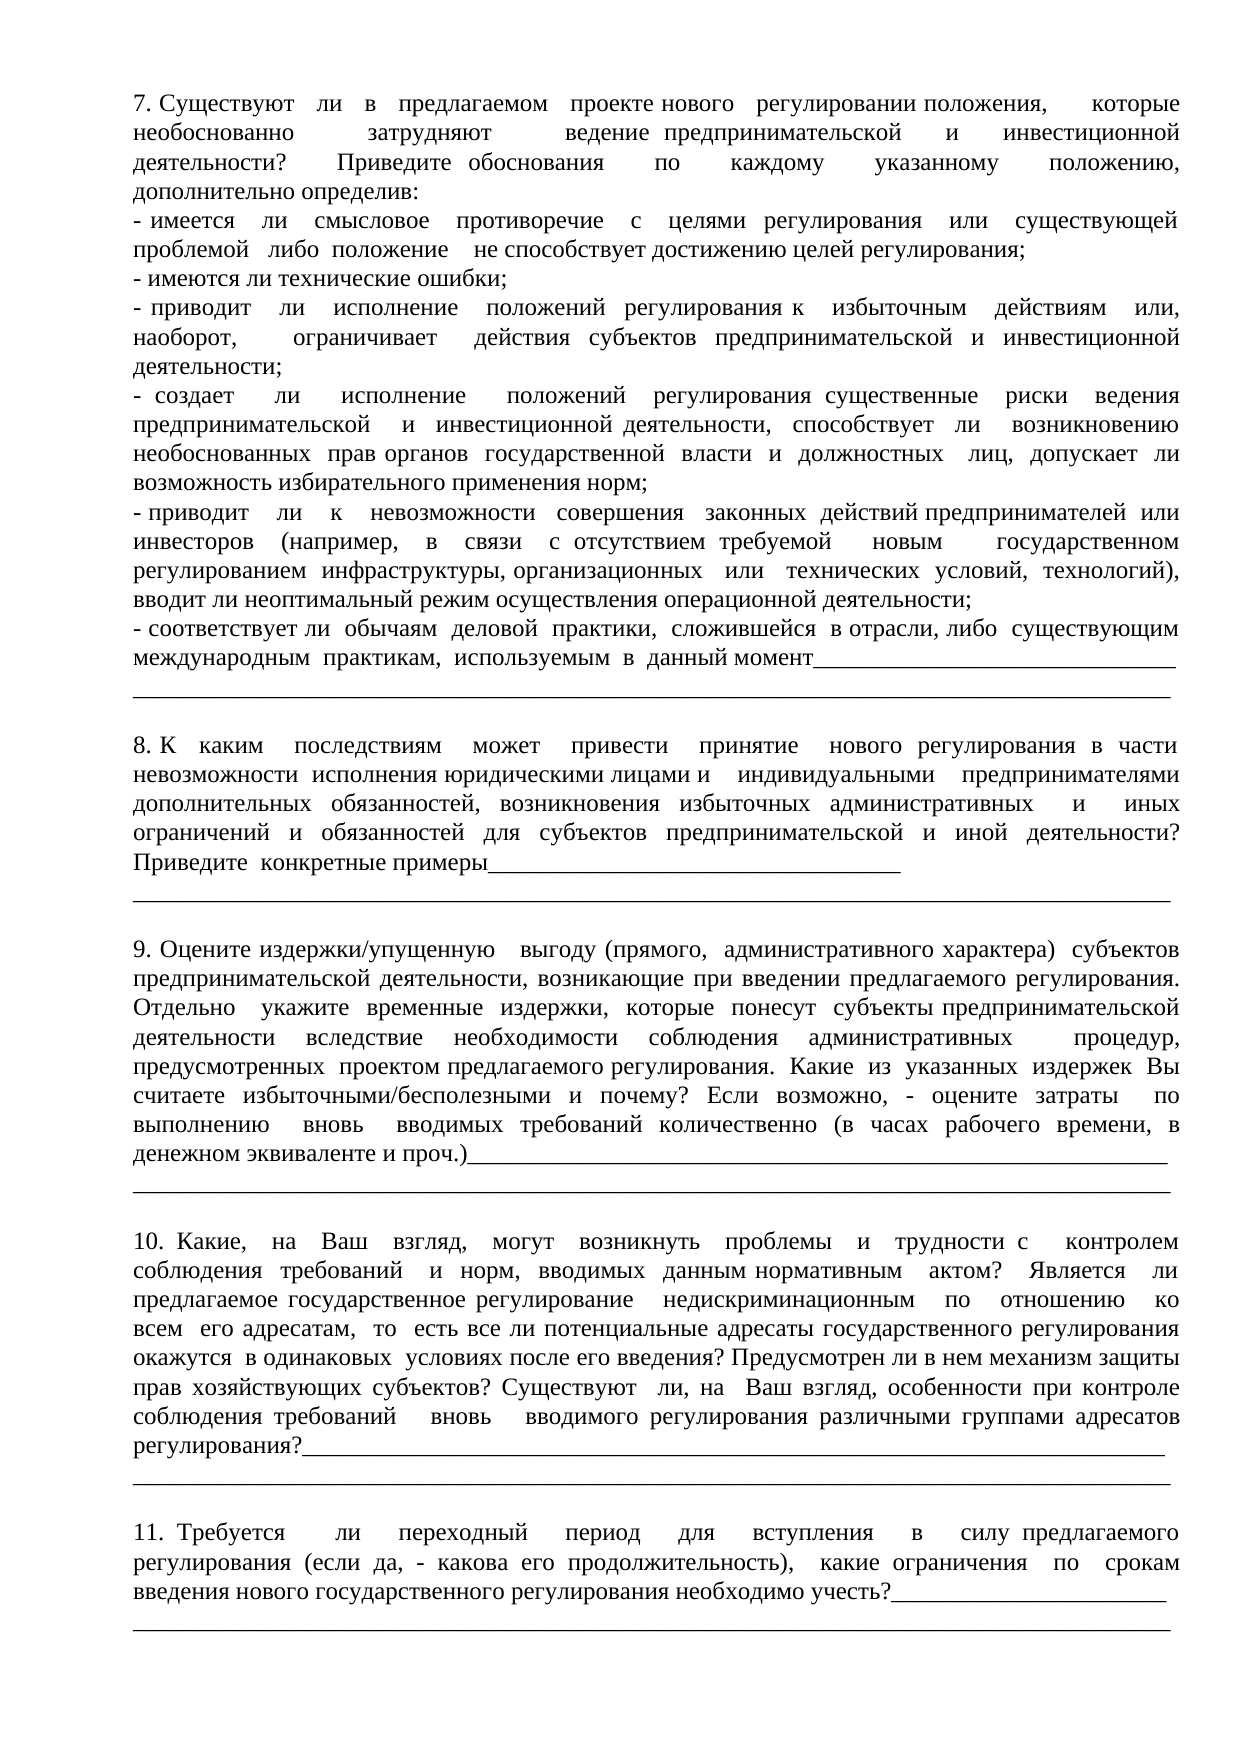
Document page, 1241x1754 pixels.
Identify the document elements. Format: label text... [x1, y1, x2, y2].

text 11. Требуется ли переходный период для вступления в силу предлагаемого регулирования (если да, - какова его продолжительность), какие ограничения по срокам введения нового государственного регулирования необходимо учесть?______________________ [133, 1517, 1181, 1605]
text - имеются ли технические ошибки; [133, 263, 1181, 292]
text 10. Какие, на Ваш взгляд, могут возникнуть проблемы и трудности с контролем соблюдения требований и норм, вводимых данным нормативным актом? Является ли предлагаемое государственное регулирование недискриминационным по отношению ко всем его адресатам, то есть все ли потенциальные адресаты государственного регулирования окажутся в одинаковых условиях после его введения? Предусмотрен ли в нем механизм защиты прав хозяйствующих субъектов? Существуют ли, на Ваш взгляд, особенности при контроле соблюдения требований вновь вводимого регулирования различными группами адресатов регулирования?_____________________________________________________________________ [133, 1226, 1181, 1459]
text - имеется ли смысловое противоречие с целями регулирования или существующей проблемой либо положение не способствует достижению целей регулирования; [133, 205, 1181, 263]
text ___________________________________________________________________________________ [133, 1167, 1181, 1197]
text ___________________________________________________________________________________ [133, 876, 1181, 905]
text ___________________________________________________________________________________ [133, 672, 1181, 701]
text - приводит ли исполнение положений регулирования к избыточным действиям или, наоборот, ограничивает действия субъектов предпринимательской и инвестиционной деятельности; [133, 292, 1181, 380]
text 7. Существуют ли в предлагаемом проекте нового регулировании положения, которые необоснованно затрудняют ведение предпринимательской и инвестиционной деятельности? Приведите обоснования по каждому указанному положению, дополнительно определив: [133, 88, 1181, 205]
text ___________________________________________________________________________________ [133, 1459, 1181, 1488]
text - соответствует ли обычаям деловой практики, сложившейся в отрасли, либо существующим международным практикам, используемым в данный момент_____________________________ [133, 613, 1181, 672]
text ___________________________________________________________________________________ [133, 1605, 1181, 1634]
text 9. Оцените издержки/упущенную выгоду (прямого, административного характера) субъектов предпринимательской деятельности, возникающие при введении предлагаемого регулирования. Отдельно укажите временные издержки, которые понесут субъекты предпринимательской деятельности вследствие необходимости соблюдения административных процедур, предусмотренных проектом предлагаемого регулирования. Какие из указанных издержек Вы считаете избыточными/бесполезными и почему? Если возможно, - оцените затраты по выполнению вновь вводимых требований количественно (в часах рабочего времени, в денежном эквиваленте и проч.)________________________________________________________ [133, 934, 1181, 1167]
text - создает ли исполнение положений регулирования существенные риски ведения предпринимательской и инвестиционной деятельности, способствует ли возникновению необоснованных прав органов государственной власти и должностных лиц, допускает ли возможность избирательного применения норм; [133, 380, 1181, 497]
text - приводит ли к невозможности совершения законных действий предпринимателей или инвесторов (например, в связи с отсутствием требуемой новым государственном регулированием инфраструктуры, организационных или технических условий, технологий), вводит ли неоптимальный режим осуществления операционной деятельности; [133, 497, 1181, 613]
text 8. К каким последствиям может привести принятие нового регулирования в части невозможности исполнения юридическими лицами и индивидуальными предпринимателями дополнительных обязанностей, возникновения избыточных административных и иных ограничений и обязанностей для субъектов предпринимательской и иной деятельности? Приведите конкретные примеры_________________________________ [133, 730, 1181, 876]
